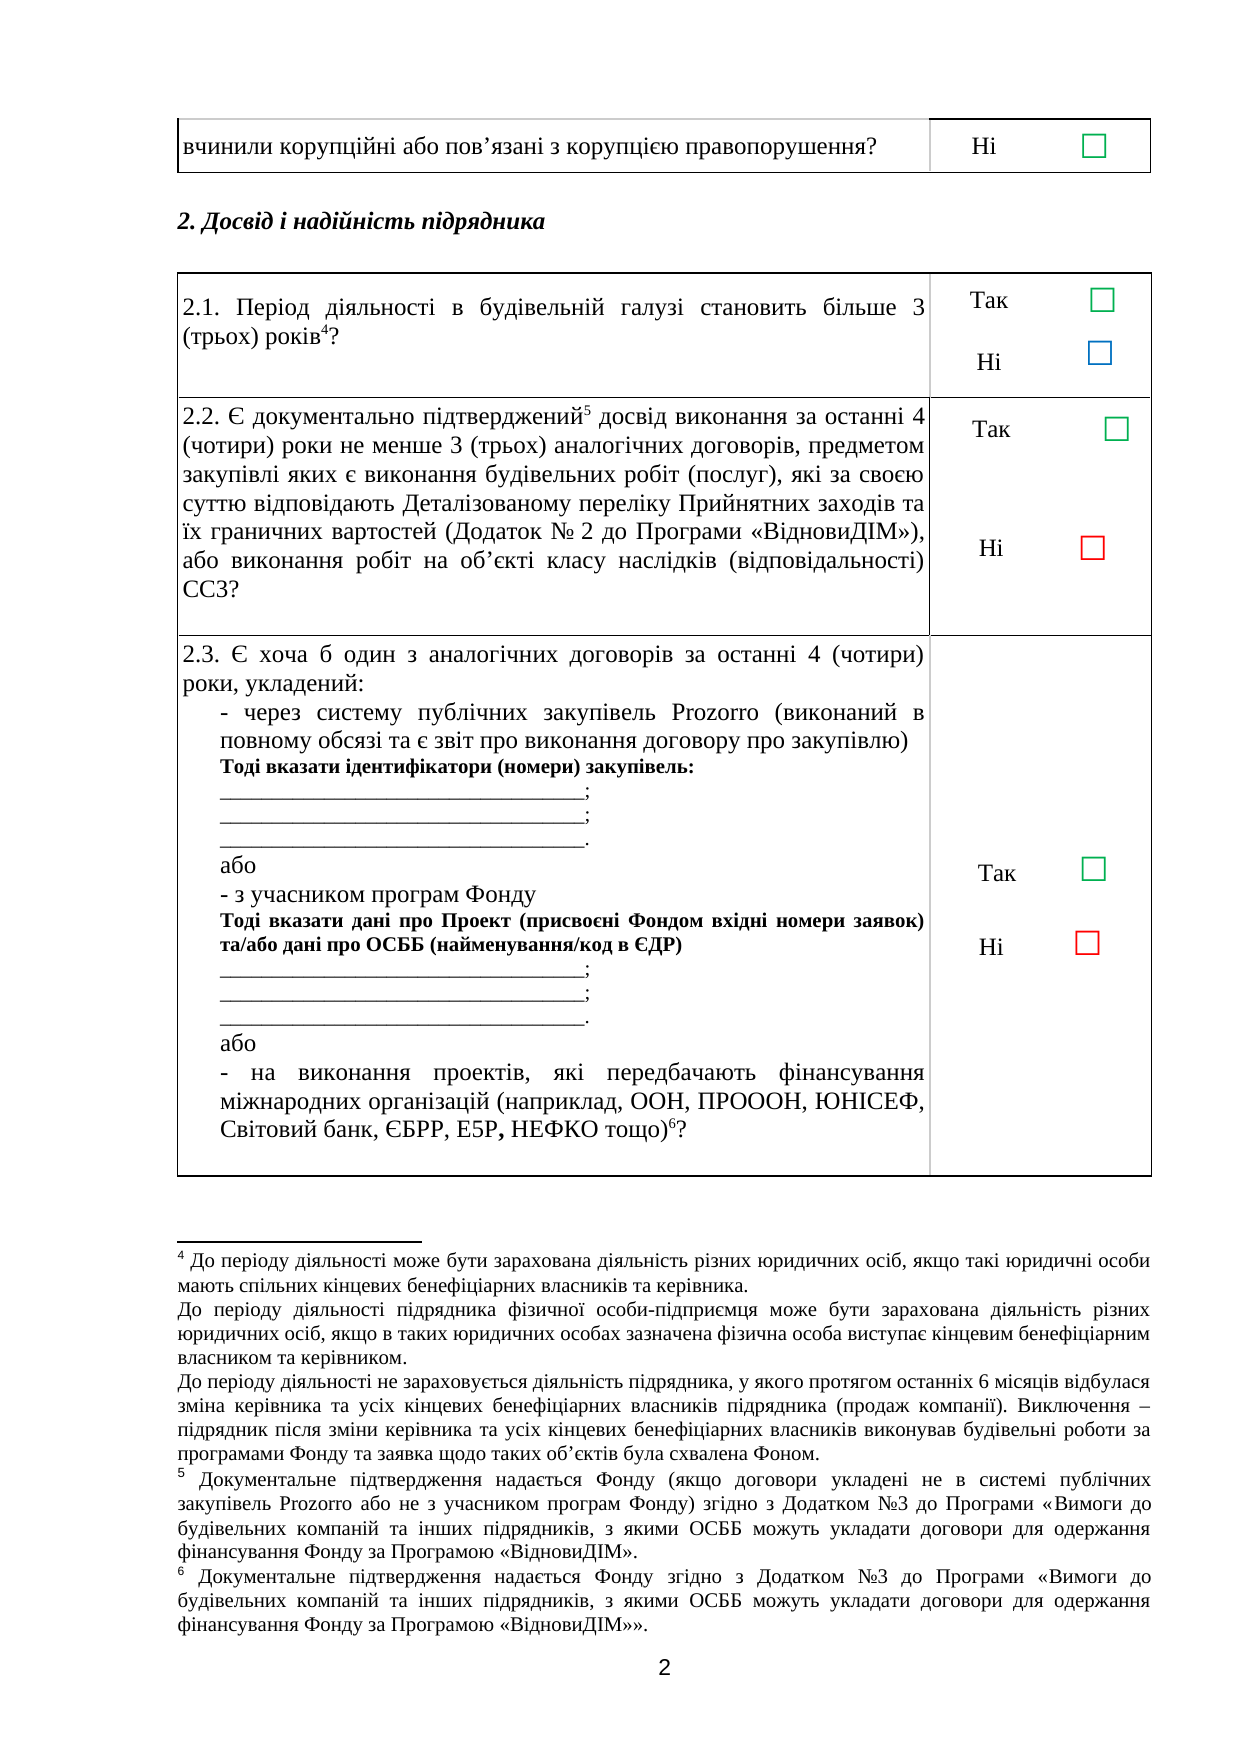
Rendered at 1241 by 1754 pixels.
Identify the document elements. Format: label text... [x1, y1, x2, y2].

table_cell [1077, 397, 1151, 459]
table_cell Ні [931, 325, 1048, 397]
table_cell Так Ні [931, 636, 1151, 1175]
table_header Так [931, 274, 1048, 325]
table_header 2.1. Період діяльності в будівельній галузі становить більше 3 (трьох) років? [178, 274, 929, 397]
table_cell Так [930, 398, 1077, 459]
table_cell [1077, 459, 1151, 634]
text 2. Досвід і надійність підрядника [177, 206, 1152, 235]
table_header [1048, 274, 1151, 325]
table_cell Ні [930, 459, 1077, 634]
table_cell 1.6. Керівник/ФОП внесений в Єдиний державний реєстр осіб, які вчинили корупційні або пов’язані з корупцією правопорушення? [179, 120, 929, 171]
table_cell [1048, 325, 1151, 397]
table_cell Ні [931, 120, 1037, 171]
table_cell [1038, 120, 1150, 171]
table_cell 2.3. Є хоча б один з аналогічних договорів за останні 4 (чотири) роки, укладений: - через систему публічних закупівель Prozorro (виконаний в повному обсязі та є звіт про виконання договору про закупівлю) Тоді вказати ідентифікатори (номери) закупівель: ___________________________________; ___________________________________; ___________________________________. або - з учасником програм Фонду Тоді вказати дані про Проект (присвоєні Фондом вхідні номери заявок) та/або дані про ОСББ (найменування/код в ЄДР) ___________________________________; ___________________________________; ___________________________________. або - на виконання проектів, які передбачають фінансування міжнародних організацій (наприклад, ООН, ПРОООН, ЮНІСЕФ, Світовий банк, ЄБРР, Е5Р, НЕФКО тощо)? [178, 636, 929, 1175]
table_cell 2.2. Є документально підтверджений досвід виконання за останні 4 (чотири) роки не менше 3 (трьох) аналогічних договорів, предметом закупівлі яких є виконання будівельних робіт (послуг), які за своєю суттю відповідають Деталізованому переліку Прийнятних заходів та їх граничних вартостей (Додаток № 2 до Програми «ВідновиДІМ»), або виконання робіт на об’єкті класу наслідків (відповідальності) СС3? [178, 398, 929, 634]
